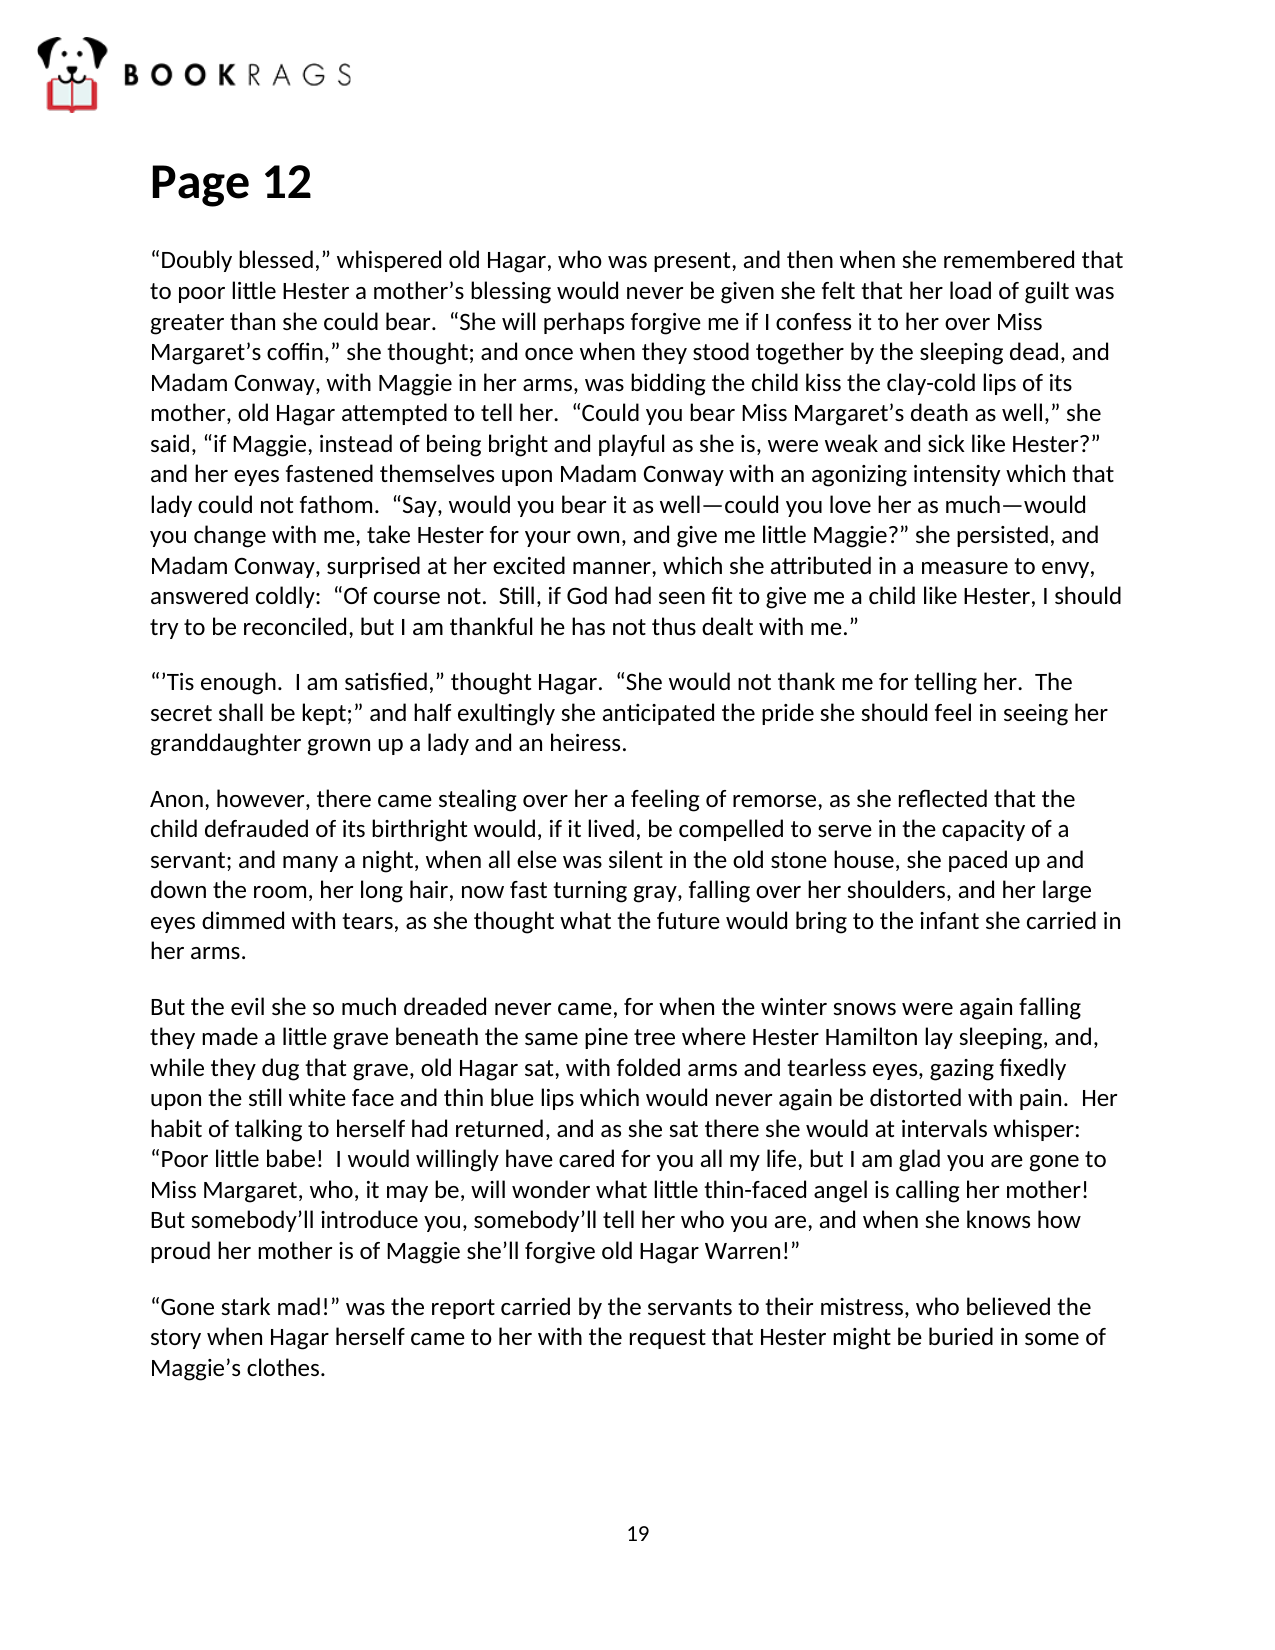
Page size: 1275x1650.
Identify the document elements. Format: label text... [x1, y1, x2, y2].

text “’Tis enough. I am satisfied,” thought Hagar. “She would not thank me for telling her. The secret shall be kept;” and half exultingly she anticipated the pride she should feel in seeing her granddaughter grown up a lady and an heiress. [150, 666, 1125, 758]
picture [37, 37, 351, 113]
text But the evil she so much dreaded never came, for when the winter snows were again falling they made a little grave beneath the same pine tree where Hester Hamilton lay sleeping, and, while they dug that grave, old Hagar sat, with folded arms and tearless eyes, gazing fixedly upon the still white face and thin blue lips which would never again be distorted with pain. Her habit of talking to herself had returned, and as she sat there she would at intervals whisper: “Poor little babe! I would willingly have cared for you all my life, but I am glad you are gone to Miss Margaret, who, it may be, will wonder what little thin-faced angel is calling her mother! But somebody’ll introduce you, somebody’ll tell her who you are, and when she knows how proud her mother is of Maggie she’ll forgive old Hagar Warren!” [150, 991, 1125, 1266]
text Anon, however, there came stealing over her a feeling of remorse, as she reflected that the child defrauded of its birthright would, if it lived, be compelled to serve in the capacity of a servant; and many a night, when all else was silent in the old stone house, she paced up and down the room, her long hair, now fast turning gray, falling over her shoulders, and her large eyes dimmed with tears, as she thought what the future would bring to the infant she carried in her arms. [150, 783, 1125, 966]
text “Doubly blessed,” whispered old Hagar, who was present, and then when she remembered that to poor little Hester a mother’s blessing would never be given she felt that her load of guilt was greater than she could bear. “She will perhaps forgive me if I confess it to her over Miss Margaret’s coffin,” she thought; and once when they stood together by the sleeping dead, and Madam Conway, with Maggie in her arms, was bidding the child kiss the clay-cold lips of its mother, old Hagar attempted to tell her. “Could you bear Miss Margaret’s death as well,” she said, “if Maggie, instead of being bright and playful as she is, were weak and sick like Hester?” and her eyes fastened themselves upon Madam Conway with an agonizing intensity which that lady could not fathom. “Say, would you bear it as well—­could you love her as much—­would you change with me, take Hester for your own, and give me little Maggie?” she persisted, and Madam Conway, surprised at her excited manner, which she attributed in a measure to envy, answered coldly: “Of course not. Still, if God had seen fit to give me a child like Hester, I should try to be reconciled, but I am thankful he has not thus dealt with me.” [150, 244, 1125, 641]
text “Gone stark mad!” was the report carried by the servants to their mistress, who believed the story when Hagar herself came to her with the request that Hester might be buried in some of Maggie’s clothes. [150, 1291, 1125, 1382]
text Page 12 [150, 150, 1125, 211]
